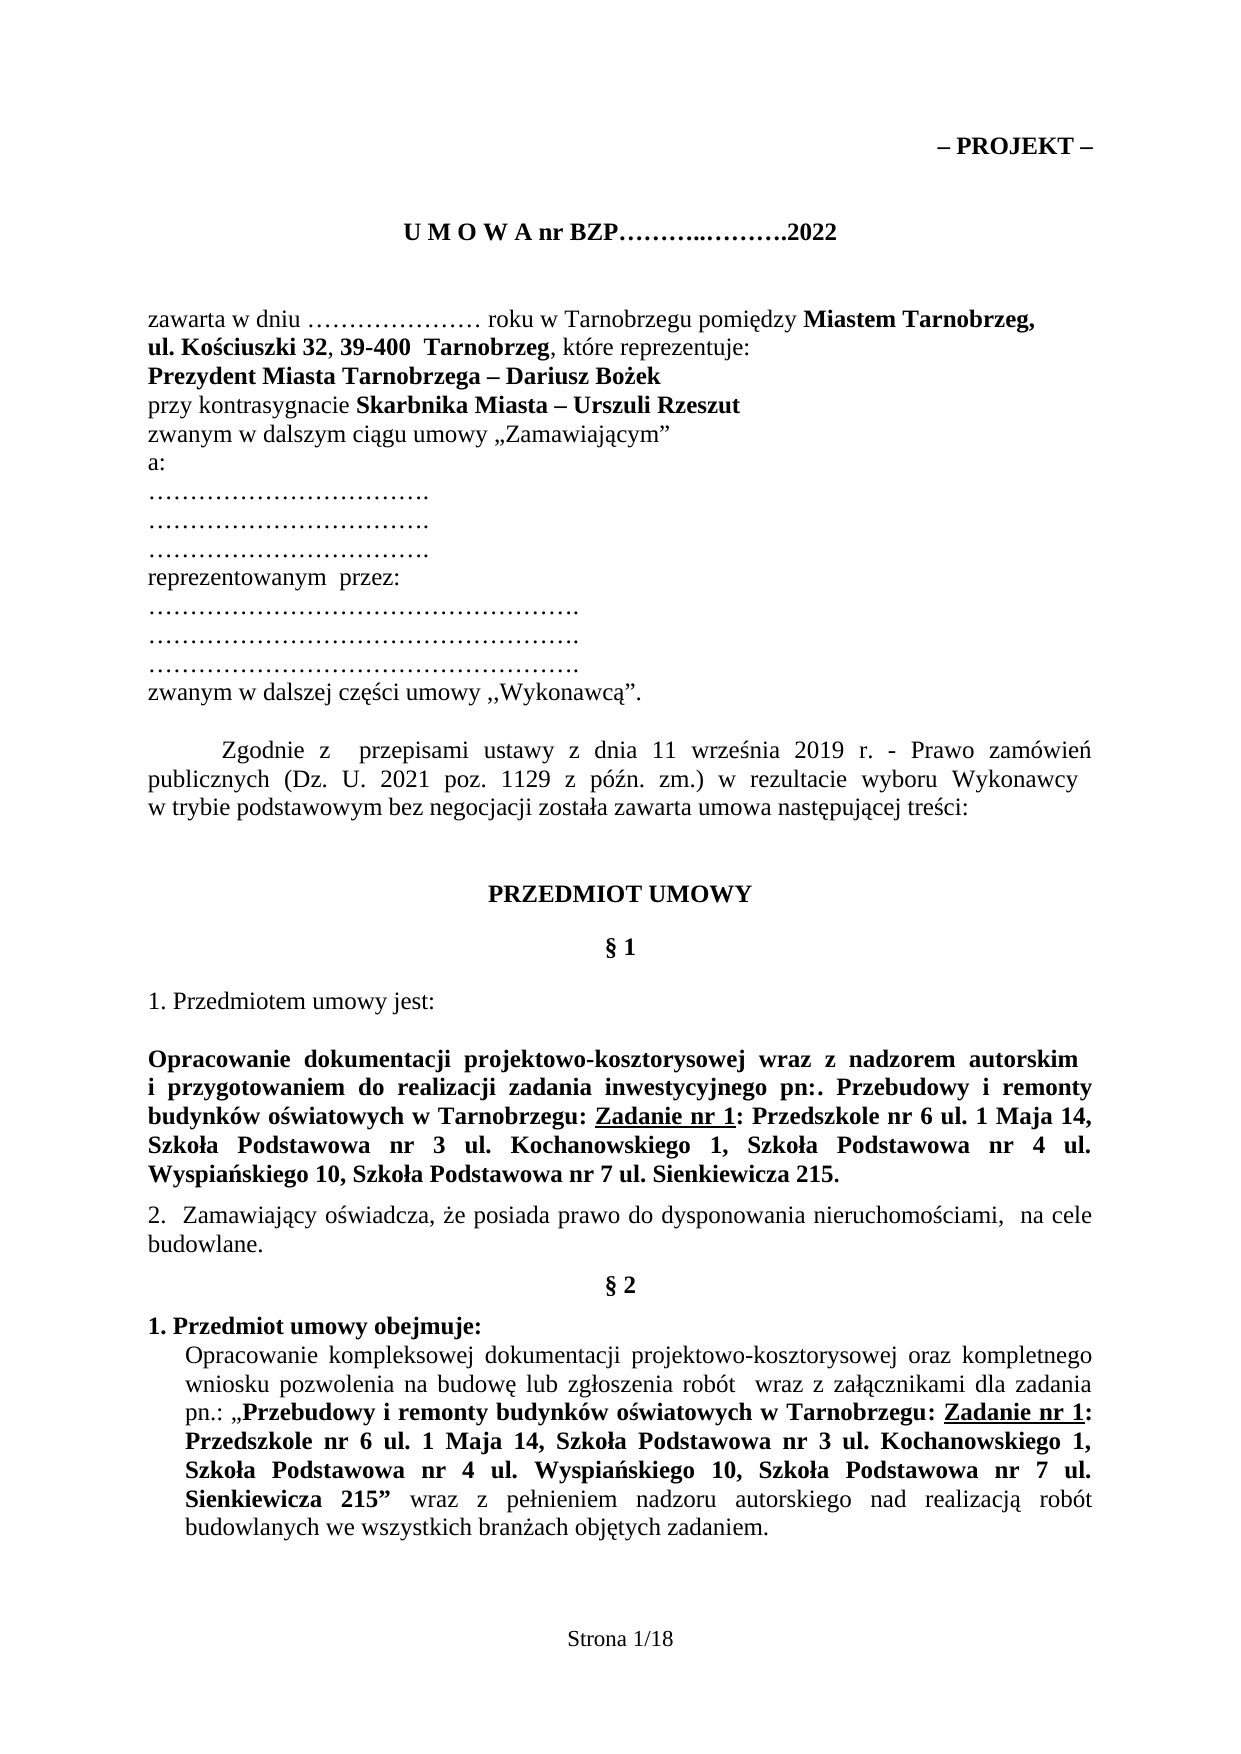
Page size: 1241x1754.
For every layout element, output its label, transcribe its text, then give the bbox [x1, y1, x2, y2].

text zwanym w dalszej części umowy ,,Wykonawcą”. [148, 677, 1093, 706]
text ……………………………. [148, 534, 1093, 562]
text Zgodnie z przepisami ustawy z dnia 11 września 2019 r. - Prawo zamówień publicznych (Dz. U. 2021 poz. 1129 z późn. zm.) w rezultacie wyboru Wykonawcy w trybie podstawowym bez negocjacji została zawarta umowa następującej treści: [148, 764, 1093, 821]
text 1. Przedmiot umowy obejmuje: [148, 1311, 1093, 1340]
text 2. Zamawiający oświadcza, że posiada prawo do dysponowania nieruchomościami, na cele budowlane. [148, 1200, 1093, 1257]
text Opracowanie dokumentacji projektowo-kosztorysowej wraz z nadzorem autorskim i przygotowaniem do realizacji zadania inwestycyjnego pn:. Przebudowy i remonty budynków oświatowych w Tarnobrzegu: Zadanie nr 1: Przedszkole nr 6 ul. 1 Maja 14, Szkoła Podstawowa nr 3 ul. Kochanowskiego 1, Szkoła Podstawowa nr 4 ul. Wyspiańskiego 10, Szkoła Podstawowa nr 7 ul. Sienkiewicza 215. [148, 1044, 1093, 1187]
text U M O W A nr BZP………..……….2022 [148, 217, 1093, 246]
text 1. Przedmiotem umowy jest: [148, 986, 1093, 1015]
text a: [148, 447, 1093, 476]
text 2 [148, 1270, 1093, 1299]
text 1 [148, 932, 1093, 961]
text ……………………………. [148, 505, 1093, 534]
text – PROJEKT – [148, 131, 1093, 160]
text PRZEDMIOT UMOWY [148, 879, 1093, 907]
text ……………………………………………. [148, 591, 1093, 620]
text zwanym w dalszym ciągu umowy „Zamawiającym” [148, 419, 1093, 447]
text Prezydent Miasta Tarnobrzega – Dariusz Bożek [148, 361, 1093, 390]
text ……………………………………………. [148, 649, 1093, 677]
text ……………………………………………. [148, 620, 1093, 649]
text przy kontrasygnacie Skarbnika Miasta – Urszuli Rzeszut [148, 390, 1093, 419]
text ……………………………. [148, 476, 1093, 505]
text zawarta w dniu ………………… roku w Tarnobrzegu pomiędzy Miastem Tarnobrzeg, ul. Kościuszki 32, 39-400 Tarnobrzeg, które reprezentuje: [148, 304, 1093, 361]
text Opracowanie kompleksowej dokumentacji projektowo-kosztorysowej oraz kompletnego wniosku pozwolenia na budowę lub zgłoszenia robót wraz z załącznikami dla zadania pn.: „Przebudowy i remonty budynków oświatowych w Tarnobrzegu: Zadanie nr 1: Przedszkole nr 6 ul. 1 Maja 14, Szkoła Podstawowa nr 3 ul. Kochanowskiego 1, Szkoła Podstawowa nr 4 ul. Wyspiańskiego 10, Szkoła Podstawowa nr 7 ul. Sienkiewicza 215” wraz z pełnieniem nadzoru autorskiego nad realizacją robót budowlanych we wszystkich branżach objętych zadaniem. [185, 1340, 1093, 1541]
text reprezentowanym przez: [148, 562, 1093, 591]
